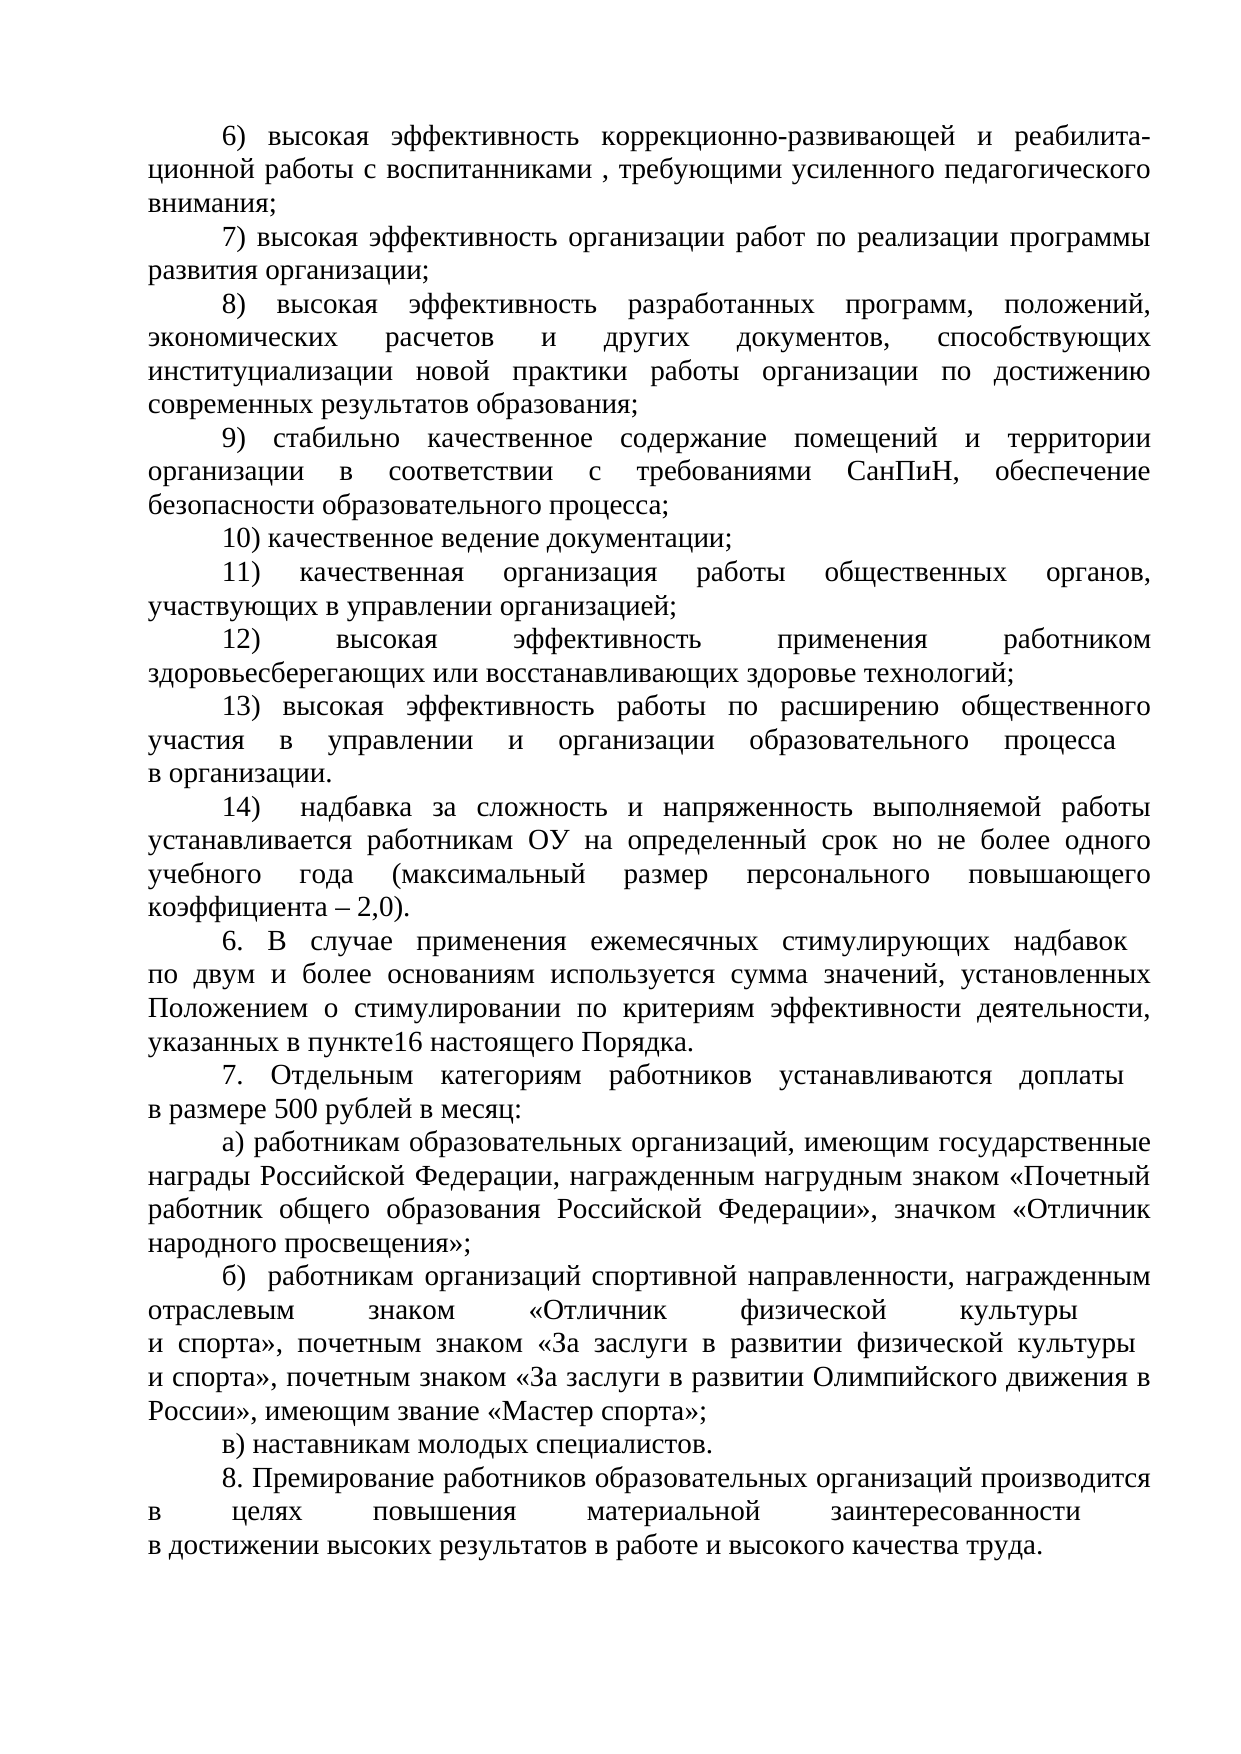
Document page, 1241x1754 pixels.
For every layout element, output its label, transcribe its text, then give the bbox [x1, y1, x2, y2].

text 9) стабильно качественное содержание помещений и территории организации в соответствии с требованиями СанПиН, обеспечение безопасности образовательного процесса; [148, 420, 1152, 521]
text 11) качественная организация работы общественных органов, участвующих в управлении организацией; [148, 554, 1152, 621]
text 14) надбавка за сложность и напряженность выполняемой работы устанавливается работникам ОУ на определенный срок но не более одного учебного года (максимальный размер персонального повышающего коэффициента – 2,0). [148, 789, 1152, 923]
text 6. В случае применения ежемесячных стимулирующих надбавок по двум и более основаниям используется сумма значений, установленных Положением о стимулировании по критериям эффективности деятельности, указанных в пункте16 настоящего Порядка. [148, 923, 1152, 1057]
text 8. Премирование работников образовательных организаций производится в целях повышения материальной заинтересованности в достижении высоких результатов в работе и высокого качества труда. [148, 1460, 1152, 1560]
text 12) высокая эффективность применения работником здоровьесберегающих или восстанавливающих здоровье технологий; [148, 621, 1152, 688]
text б) работникам организаций спортивной направленности, награжденным отраслевым знаком «Отличник физической культуры и спорта», почетным знаком «За заслуги в развитии физической культуры и спорта», почетным знаком «За заслуги в развитии Олимпийского движения в России», имеющим звание «Мастер спорта»; [148, 1258, 1152, 1426]
text в) наставникам молодых специалистов. [148, 1426, 1152, 1460]
text 7. Отдельным категориям работников устанавливаются доплаты в размере 500 рублей в месяц: [148, 1057, 1152, 1124]
text 6) высокая эффективность коррекционно-развивающей и реабилита-ционной работы с воспитанниками , требующими усиленного педагогического внимания; [148, 118, 1152, 219]
text 7) высокая эффективность организации работ по реализации программы развития организации; [148, 219, 1152, 286]
text 10) качественное ведение документации; [148, 521, 1152, 554]
text 13) высокая эффективность работы по расширению общественного участия в управлении и организации образовательного процесса в организации. [148, 688, 1152, 789]
text а) работникам образовательных организаций, имеющим государственные награды Российской Федерации, награжденным нагрудным знаком «Почетный работник общего образования Российской Федерации», значком «Отличник народного просвещения»; [148, 1124, 1152, 1258]
text 8) высокая эффективность разработанных программ, положений, экономических расчетов и других документов, способствующих институциализации новой практики работы организации по достижению современных результатов образования; [148, 286, 1152, 420]
